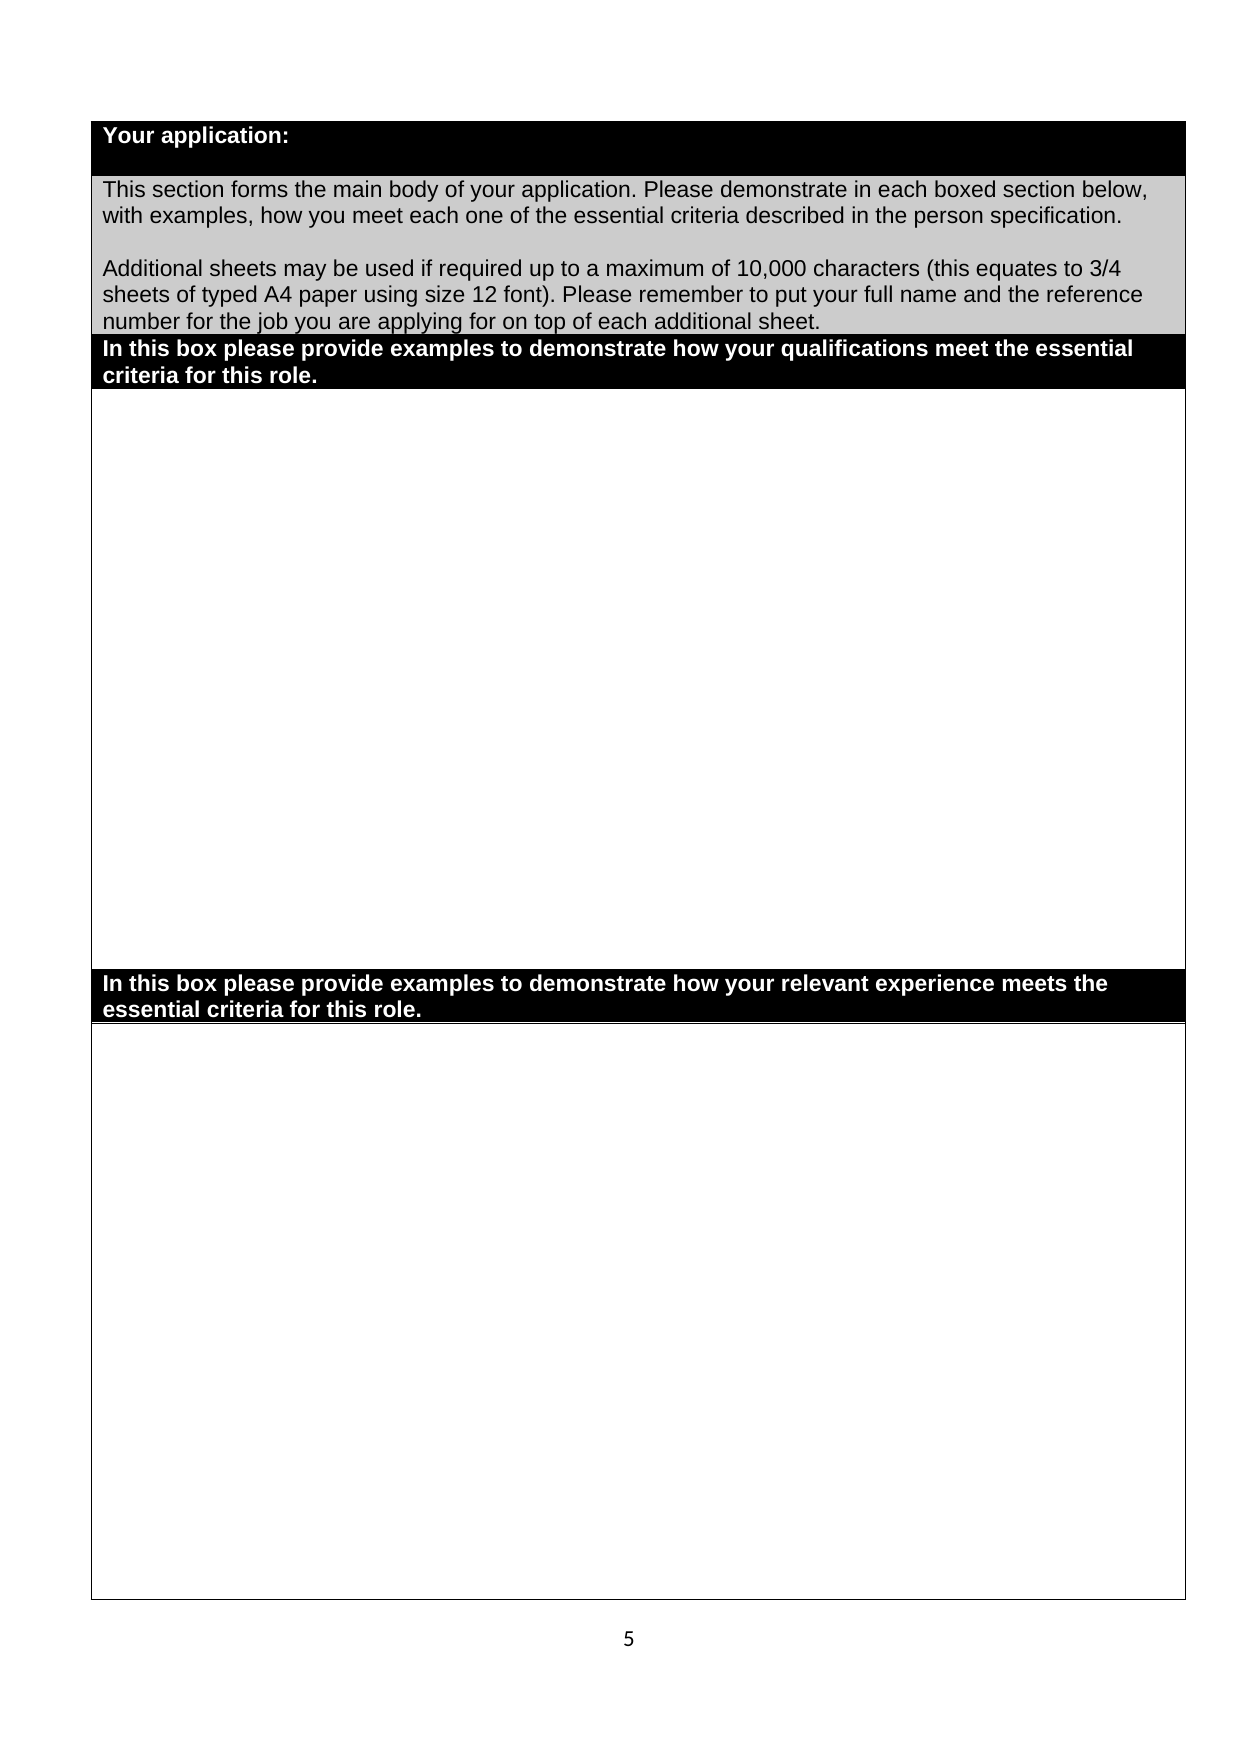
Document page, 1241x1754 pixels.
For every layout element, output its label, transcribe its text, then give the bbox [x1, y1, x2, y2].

table_cell This section forms the main body of your application. Please demonstrate in each boxed section below, with examples, how you meet each one of the essential criteria described in the person specification. Additional sheets may be used if required up to a maximum of 10,000 characters (this equates to 3/4 sheets of typed A4 paper using size 12 font). Please remember to put your full name and the reference number for the job you are applying for on top of each additional sheet. [92, 176, 1185, 334]
table_cell Your application: [92, 122, 1185, 175]
table_cell [92, 1024, 1185, 1598]
table_cell In this box please provide examples to demonstrate how your relevant experience meets the essential criteria for this role. [92, 970, 1185, 1022]
table_cell In this box please provide examples to demonstrate how your qualifications meet the essential criteria for this role. [92, 335, 1185, 388]
table_cell [92, 389, 1185, 969]
